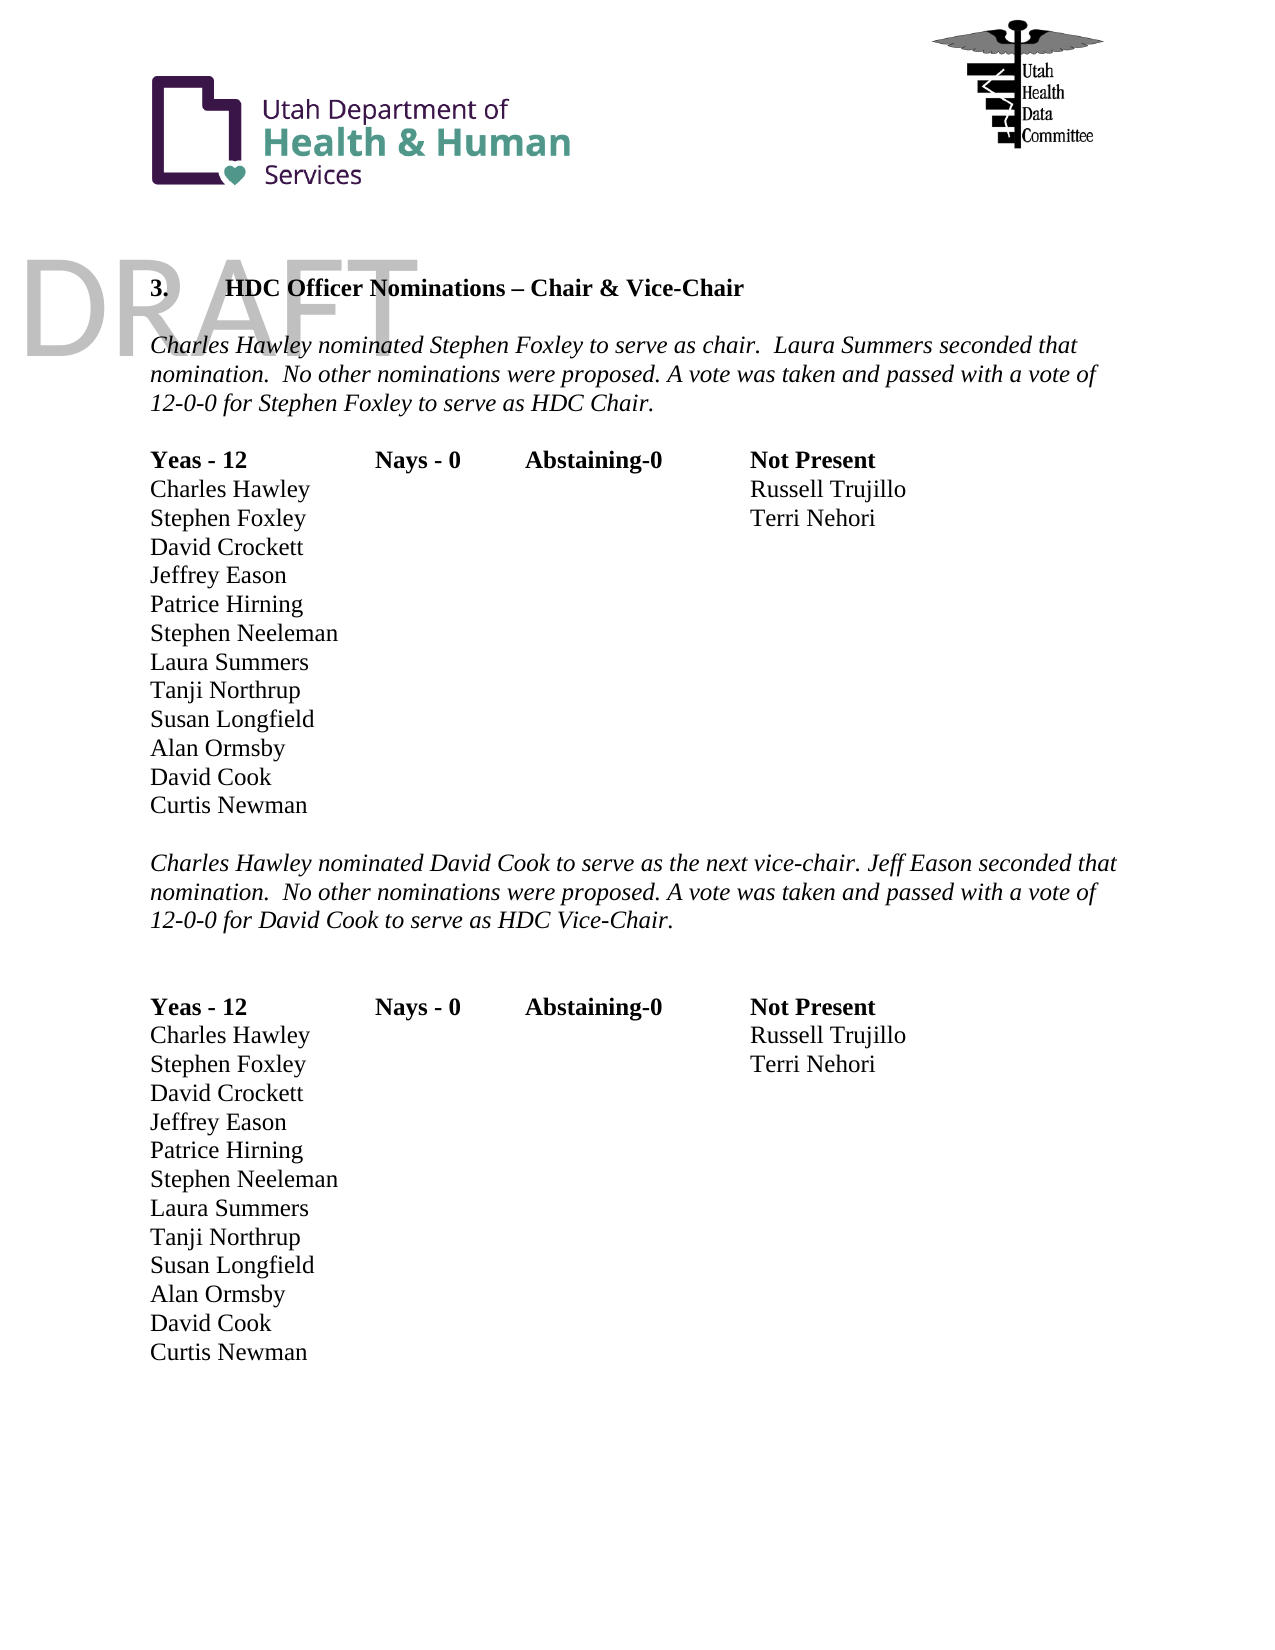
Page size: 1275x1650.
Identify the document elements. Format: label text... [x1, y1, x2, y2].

text David Crockett [150, 532, 1125, 560]
text Yeas - 12 Nays - 0 Abstaining-0 Not Present [150, 445, 1125, 474]
text Yeas - 12 Nays - 0 Abstaining-0 Not Present [150, 992, 1125, 1020]
text Tanji Northrup [150, 1222, 1125, 1250]
text Charles Hawley nominated David Cook to serve as the next vice-chair. Jeff Eason seconded that nomination. No other nominations were proposed. A vote was taken and passed with a vote of 12-0-0 for David Cook to serve as HDC Vice-Chair. [150, 848, 1125, 934]
text Patrice Hirning [150, 589, 1125, 618]
text Stephen Neeleman [150, 1164, 1125, 1193]
text Stephen Foxley Terri Nehori [150, 503, 1125, 532]
text Susan Longfield [150, 704, 1125, 733]
text Jeffrey Eason [150, 1107, 1125, 1135]
text Alan Ormsby [150, 1279, 1125, 1308]
text Patrice Hirning [150, 1135, 1125, 1164]
text Stephen Neeleman [150, 618, 1125, 647]
picture [929, 8, 1106, 154]
text Alan Ormsby [150, 733, 1125, 762]
text David Cook [150, 1308, 1125, 1337]
text David Cook [150, 762, 1125, 790]
text Jeffrey Eason [150, 560, 1125, 589]
text Curtis Newman [150, 1337, 1125, 1365]
text Charles Hawley Russell Trujillo [150, 1020, 1125, 1049]
text Tanji Northrup [150, 675, 1125, 704]
text David Crockett [150, 1078, 1125, 1107]
text Stephen Foxley Terri Nehori [150, 1049, 1125, 1078]
picture [150, 75, 573, 188]
text Laura Summers [150, 647, 1125, 675]
text Laura Summers [150, 1193, 1125, 1222]
list HDC Officer Nominations – Chair & Vice-Chair [150, 273, 1125, 302]
text Susan Longfield [150, 1250, 1125, 1279]
text Charles Hawley Russell Trujillo [150, 474, 1125, 503]
text Curtis Newman [150, 790, 1125, 819]
text Charles Hawley nominated Stephen Foxley to serve as chair. Laura Summers seconded that nomination. No other nominations were proposed. A vote was taken and passed with a vote of 12-0-0 for Stephen Foxley to serve as HDC Chair. [150, 330, 1125, 417]
